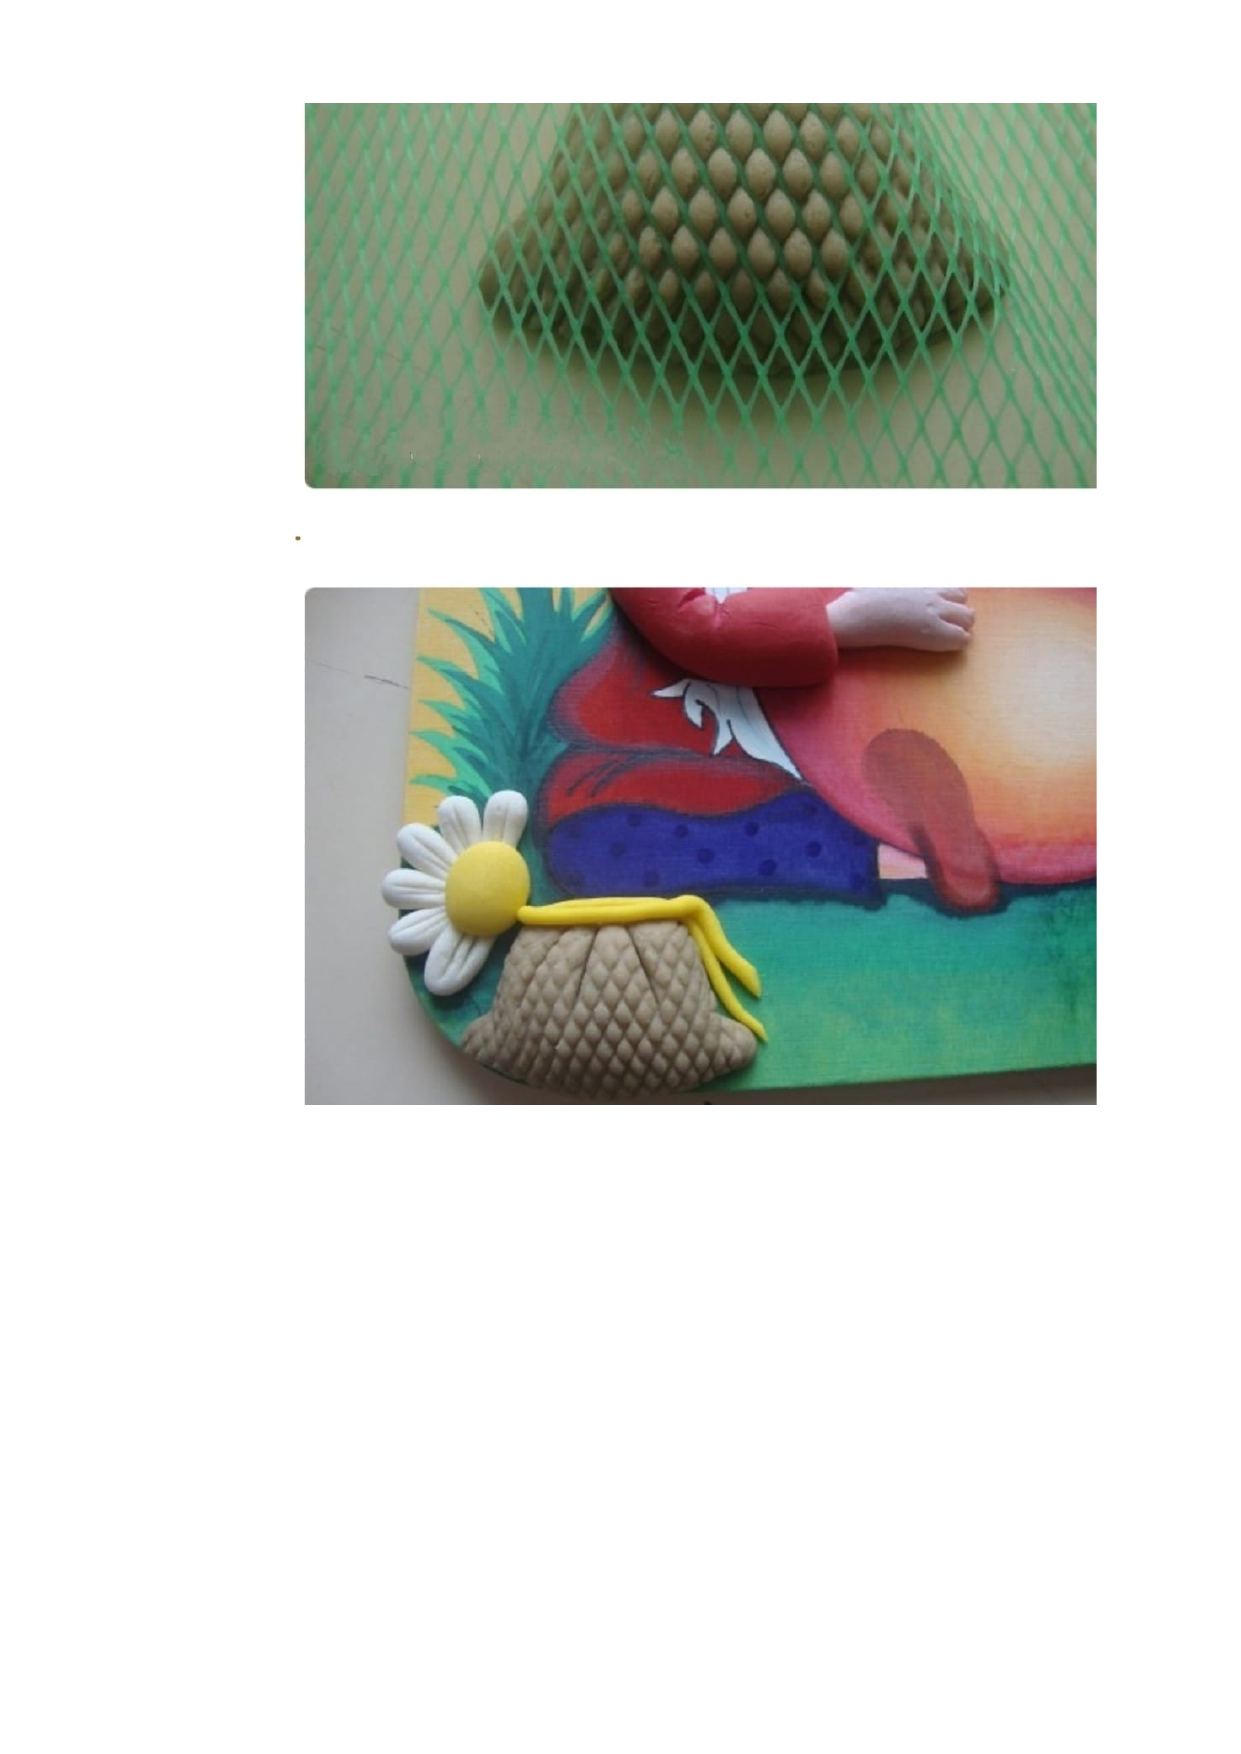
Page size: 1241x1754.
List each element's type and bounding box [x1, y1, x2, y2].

picture [295, 103, 1097, 1105]
